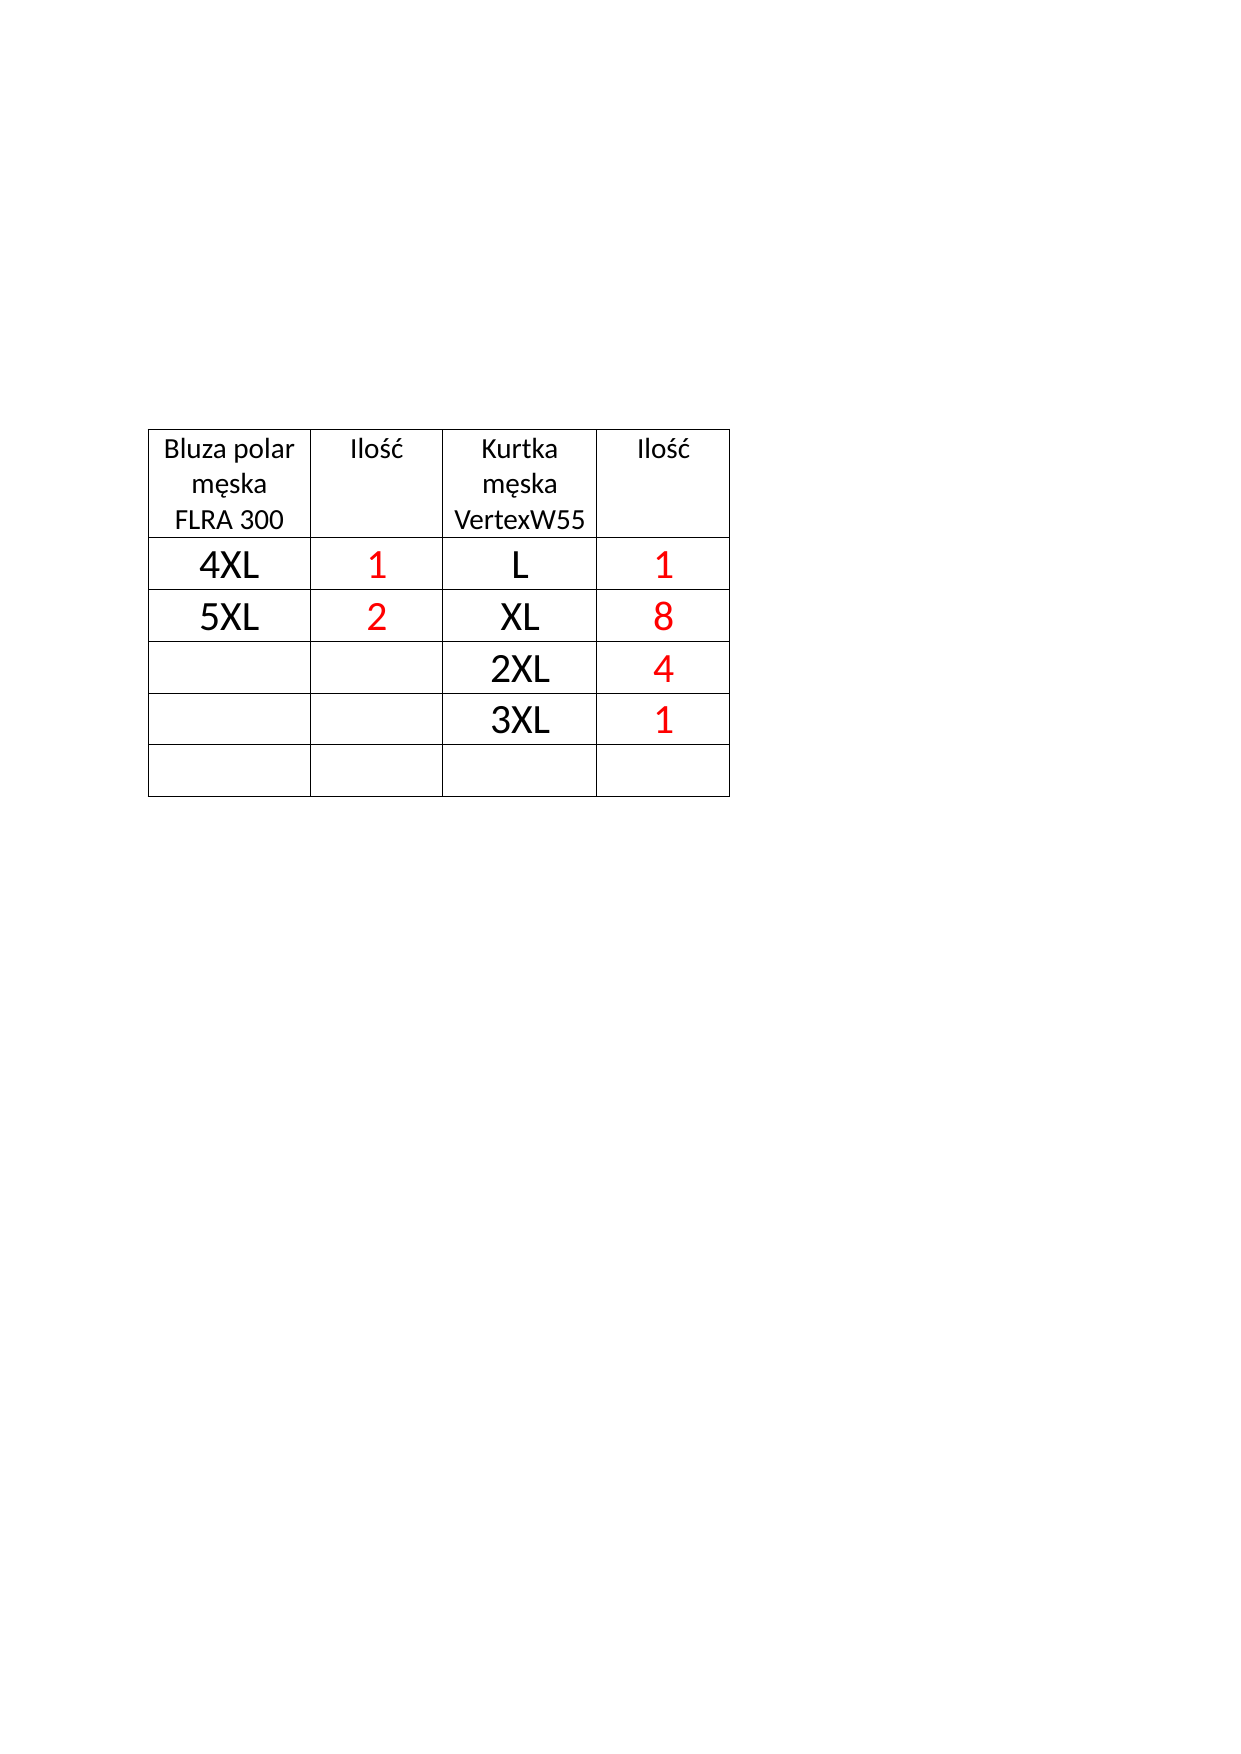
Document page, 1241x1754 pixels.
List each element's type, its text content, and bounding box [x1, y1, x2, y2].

table_header Ilość [311, 430, 442, 537]
table_header Bluza polar męska FLRA 300 [149, 430, 310, 537]
table_cell 1 [597, 538, 729, 589]
table_header Kurtka męska VertexW55 [443, 430, 596, 537]
table_cell XL [443, 590, 596, 641]
table_cell 3XL [443, 694, 596, 744]
table_cell 2 [311, 590, 442, 641]
table_cell [149, 694, 310, 744]
table_cell 1 [597, 694, 729, 744]
table_cell 4XL [149, 538, 310, 589]
table_header Ilość [597, 430, 729, 537]
table_cell 8 [597, 590, 729, 641]
table_cell [311, 694, 442, 744]
table_cell 1 [311, 538, 442, 589]
table_cell [149, 642, 310, 692]
table_cell [443, 745, 596, 796]
table_cell [311, 642, 442, 692]
table_cell 5XL [149, 590, 310, 641]
table_cell 4 [597, 642, 729, 692]
table_cell [149, 745, 310, 796]
table_cell [311, 745, 442, 796]
table_cell L [443, 538, 596, 589]
table_cell 2XL [443, 642, 596, 692]
table_cell [597, 745, 729, 796]
